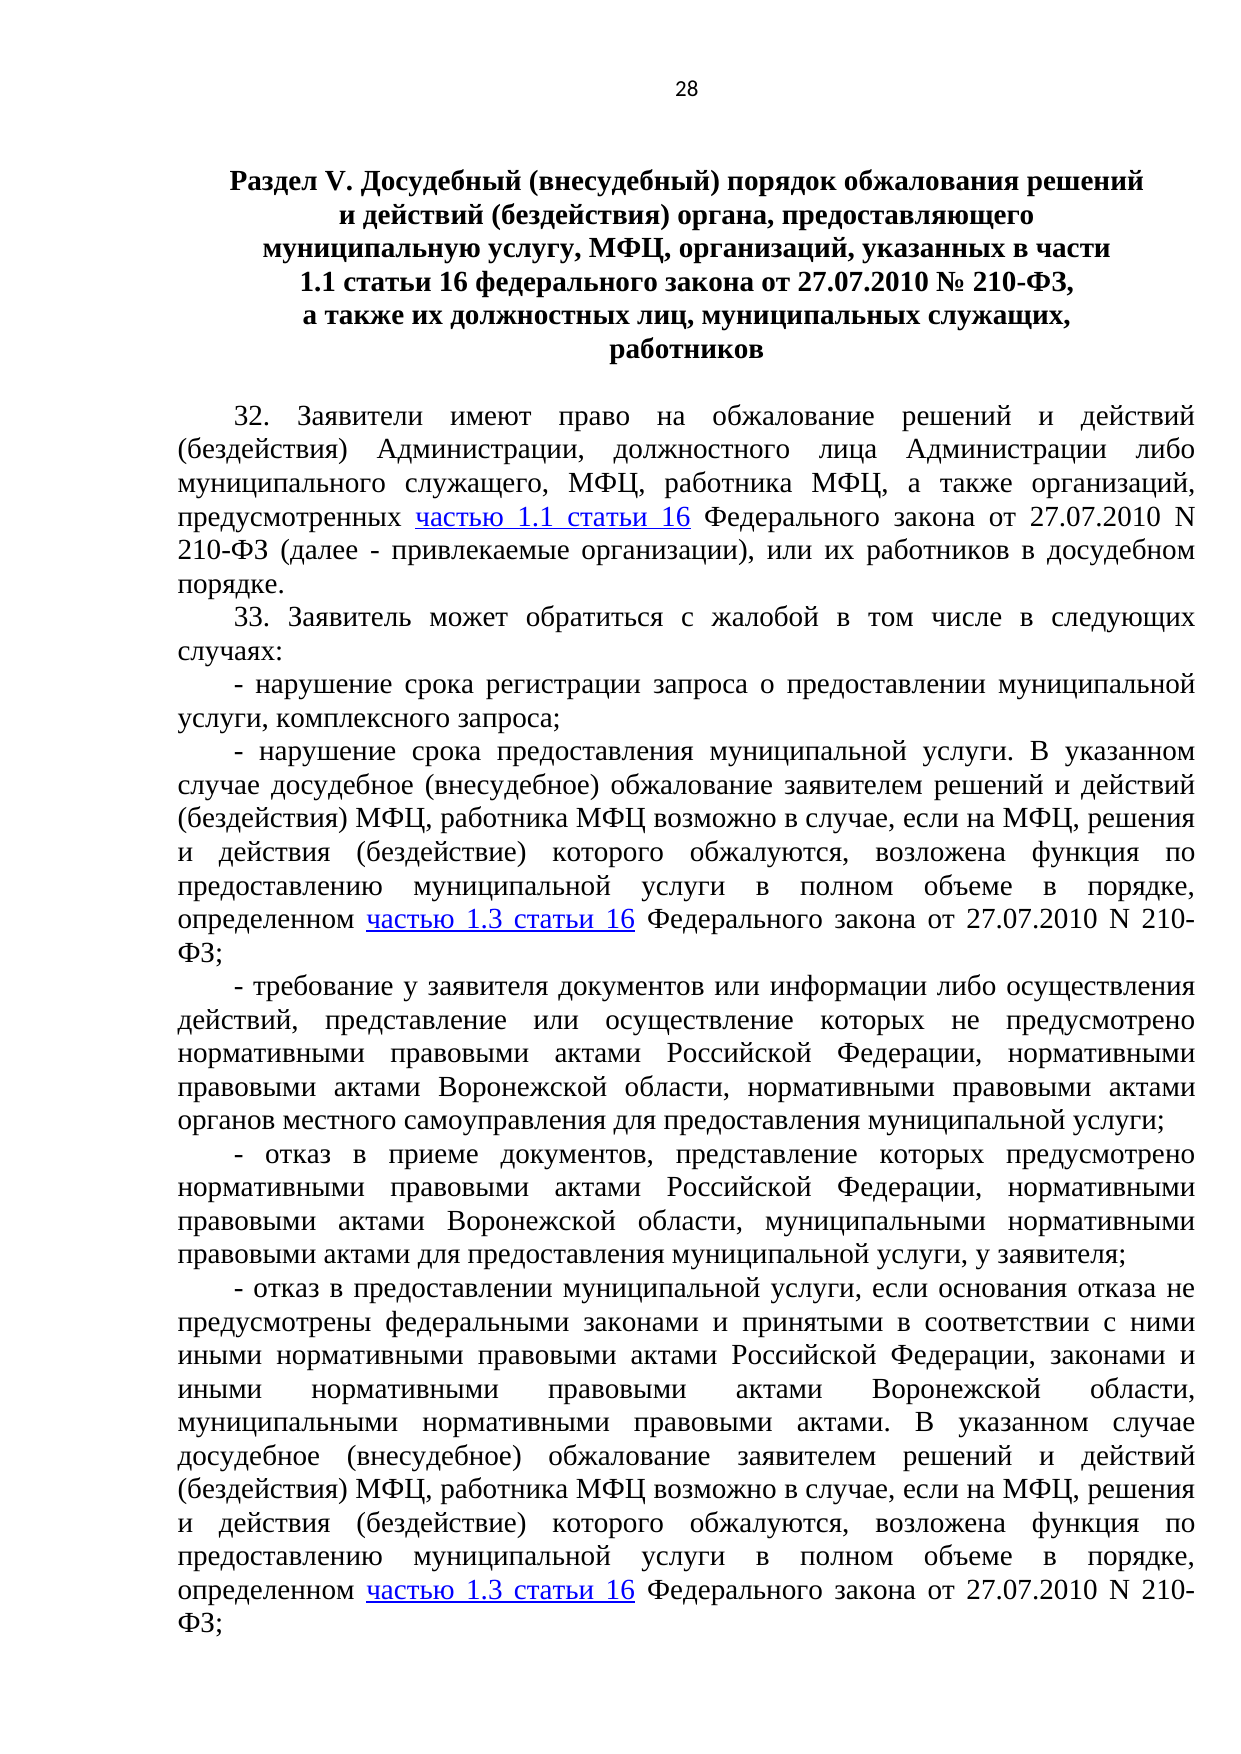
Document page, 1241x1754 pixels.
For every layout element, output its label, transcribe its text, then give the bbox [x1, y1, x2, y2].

text - нарушение срока предоставления муниципальной услуги. В указанном случае досудебное (внесудебное) обжалование заявителем решений и действий (бездействия) МФЦ, работника МФЦ возможно в случае, если на МФЦ, решения и действия (бездействие) которого обжалуются, возложена функция по предоставлению муниципальной услуги в полном объеме в порядке, определенном частью 1.3 статьи 16 Федерального закона от 27.07.2010 N 210-ФЗ; [177, 733, 1196, 968]
text и действий (бездействия) органа, предоставляющего [177, 197, 1196, 230]
text Раздел V. Досудебный (внесудебный) порядок обжалования решений [177, 163, 1196, 197]
text 1.1 статьи 16 федерального закона от 27.07.2010 № 210-ФЗ, [177, 264, 1196, 297]
text муниципальную услугу, МФЦ, организаций, указанных в части [177, 230, 1196, 264]
text - нарушение срока регистрации запроса о предоставлении муниципальной услуги, комплексного запроса; [177, 666, 1196, 733]
text 32. Заявители имеют право на обжалование решений и действий (бездействия) Администрации, должностного лица Администрации либо муниципального служащего, МФЦ, работника МФЦ, а также организаций, предусмотренных частью 1.1 статьи 16 Федерального закона от 27.07.2010 N 210-ФЗ (далее - привлекаемые организации), или их работников в досудебном порядке. [177, 398, 1196, 599]
text - требование у заявителя документов или информации либо осуществления действий, представление или осуществление которых не предусмотрено нормативными правовыми актами Российской Федерации, нормативными правовыми актами Воронежской области, нормативными правовыми актами органов местного самоуправления для предоставления муниципальной услуги; [177, 968, 1196, 1136]
text а также их должностных лиц, муниципальных служащих, [177, 297, 1196, 331]
text - отказ в предоставлении муниципальной услуги, если основания отказа не предусмотрены федеральными законами и принятыми в соответствии с ними иными нормативными правовыми актами Российской Федерации, законами и иными нормативными правовыми актами Воронежской области, муниципальными нормативными правовыми актами. В указанном случае досудебное (внесудебное) обжалование заявителем решений и действий (бездействия) МФЦ, работника МФЦ возможно в случае, если на МФЦ, решения и действия (бездействие) которого обжалуются, возложена функция по предоставлению муниципальной услуги в полном объеме в порядке, определенном частью 1.3 статьи 16 Федерального закона от 27.07.2010 N 210-ФЗ; [177, 1270, 1196, 1639]
text работников [177, 331, 1196, 364]
text - отказ в приеме документов, представление которых предусмотрено нормативными правовыми актами Российской Федерации, нормативными правовыми актами Воронежской области, муниципальными нормативными правовыми актами для предоставления муниципальной услуги, у заявителя; [177, 1136, 1196, 1270]
text 33. Заявитель может обратиться с жалобой в том числе в следующих случаях: [177, 599, 1196, 666]
